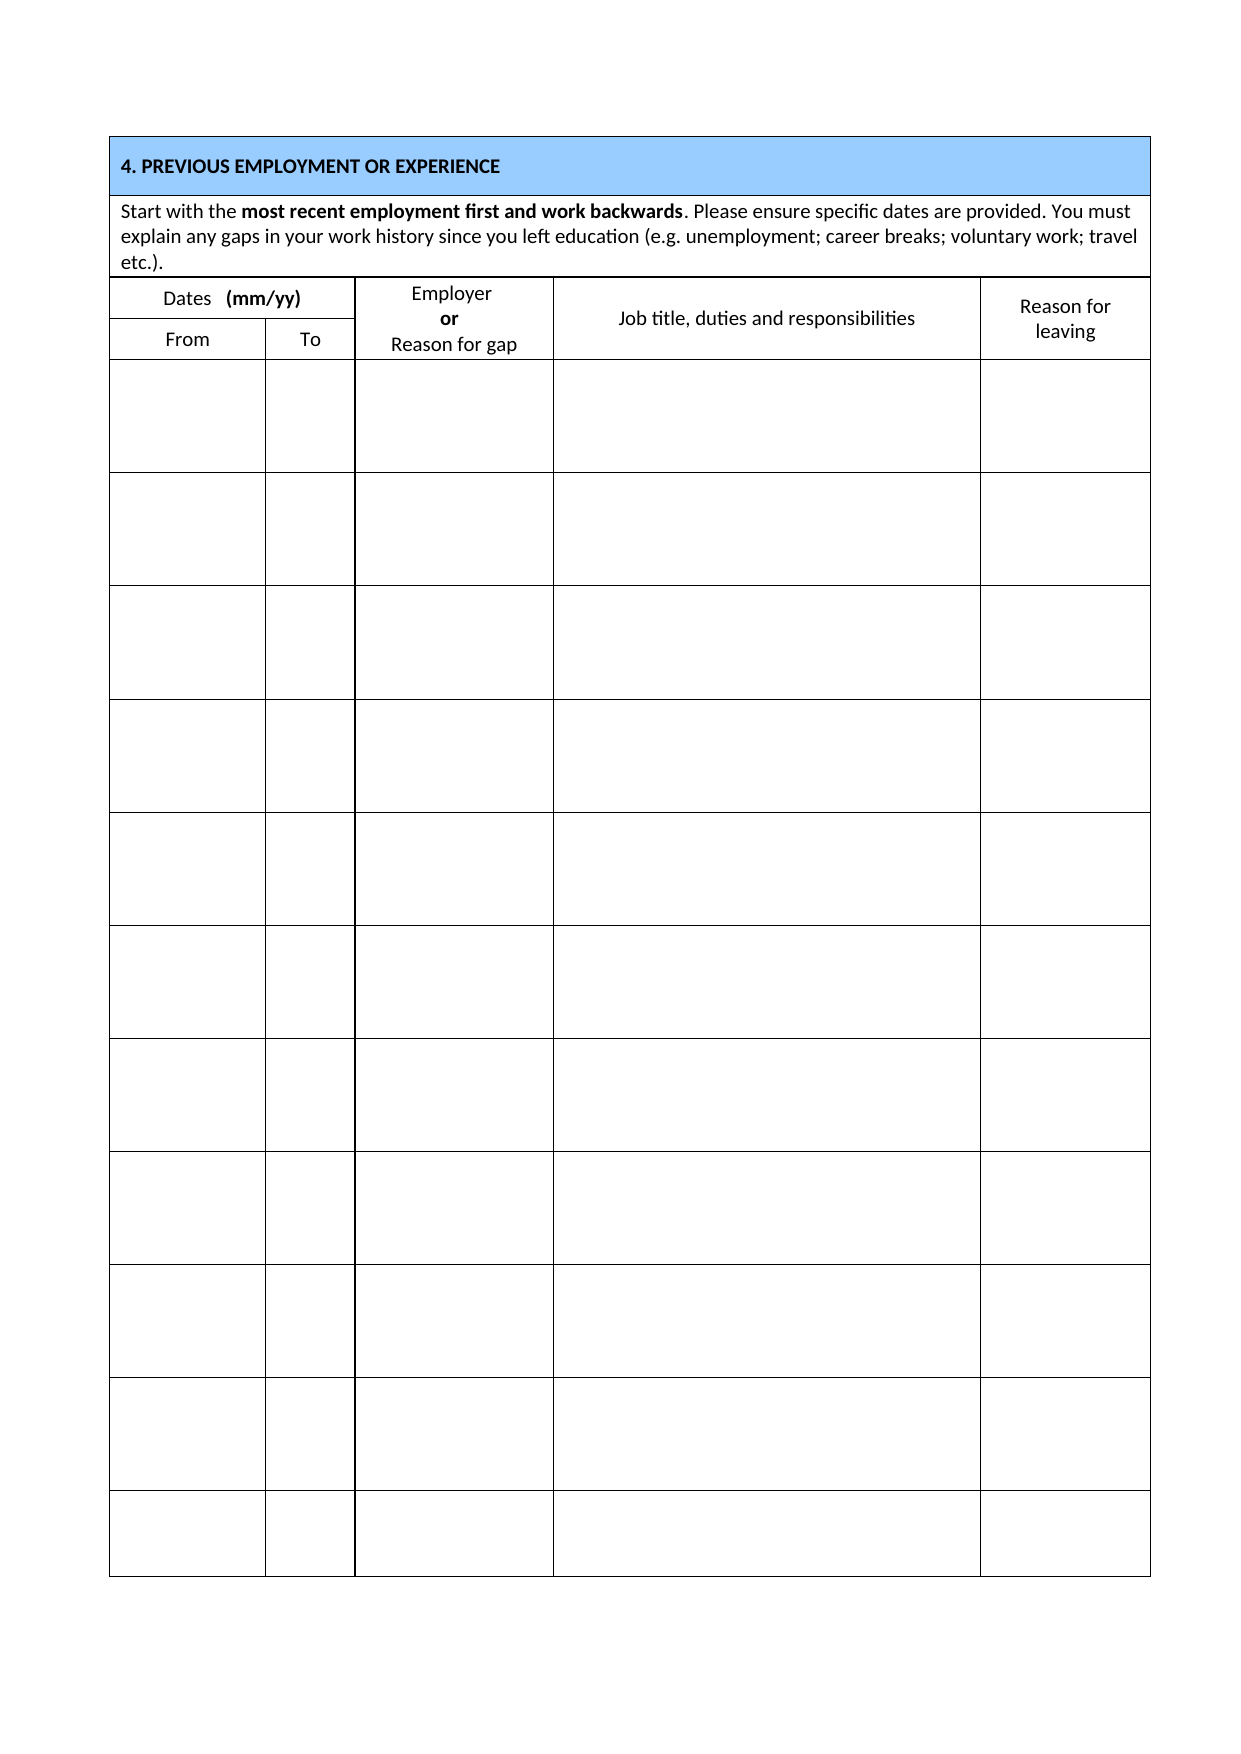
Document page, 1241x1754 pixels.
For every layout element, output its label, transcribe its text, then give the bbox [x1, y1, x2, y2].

table_cell [110, 360, 265, 472]
table_cell [981, 700, 1150, 812]
table_cell [110, 1491, 265, 1576]
table_cell From [110, 319, 265, 359]
table_cell [266, 813, 354, 925]
table_cell [981, 1491, 1150, 1576]
table_cell [110, 473, 265, 585]
table_cell [554, 1265, 980, 1377]
table_cell [981, 586, 1150, 698]
table_cell [981, 926, 1150, 1038]
table_cell [266, 926, 354, 1038]
table_cell [356, 813, 553, 925]
table_cell [356, 700, 553, 812]
table_cell [356, 926, 553, 1038]
table_cell [266, 586, 354, 698]
table_cell [266, 1265, 354, 1377]
table_cell [554, 926, 980, 1038]
table_cell [266, 1152, 354, 1264]
table_cell [554, 813, 980, 925]
table_cell [981, 1039, 1150, 1151]
table_cell [266, 473, 354, 585]
table_cell [554, 1378, 980, 1490]
table_cell Reason for leaving [981, 278, 1150, 359]
table_cell Job title, duties and responsibilities [554, 278, 980, 359]
table_cell [356, 586, 553, 698]
table_cell [981, 1378, 1150, 1490]
table_cell [981, 813, 1150, 925]
table_cell [356, 1152, 553, 1264]
table_cell Dates (mm/yy) [110, 278, 354, 318]
table_cell [554, 1491, 980, 1576]
table_cell [110, 586, 265, 698]
table_cell [981, 473, 1150, 585]
table_cell [266, 360, 354, 472]
table_cell To [266, 319, 354, 359]
table_cell [266, 700, 354, 812]
table_cell [266, 1039, 354, 1151]
table_cell [356, 1265, 553, 1377]
table_cell [356, 1039, 553, 1151]
table_cell [981, 1265, 1150, 1377]
table_cell [356, 360, 553, 472]
table_cell [554, 1039, 980, 1151]
table_cell [981, 1152, 1150, 1264]
table_cell [110, 926, 265, 1038]
table_cell [110, 1152, 265, 1264]
table_cell [266, 1491, 354, 1576]
table_cell [266, 1378, 354, 1490]
table_cell [356, 1378, 553, 1490]
table_cell Employer or Reason for gap [356, 278, 553, 359]
table_cell Start with the most recent employment first and work backwards. Please ensure specific dates are provided. You must explain any gaps in your work history since you left education (e.g. unemployment; career breaks; voluntary work; travel etc.). [110, 196, 1150, 276]
table_cell [554, 360, 980, 472]
table_cell [356, 473, 553, 585]
table_cell [981, 360, 1150, 472]
table_cell [110, 1039, 265, 1151]
table_cell [356, 1491, 553, 1576]
table_cell [554, 700, 980, 812]
table_cell [554, 1152, 980, 1264]
table_cell [554, 586, 980, 698]
table_cell 4. PREVIOUS EMPLOYMENT OR EXPERIENCE [110, 137, 1150, 195]
table_cell [554, 473, 980, 585]
table_cell [110, 1378, 265, 1490]
table_cell [110, 1265, 265, 1377]
table_cell [110, 700, 265, 812]
table_cell [110, 813, 265, 925]
